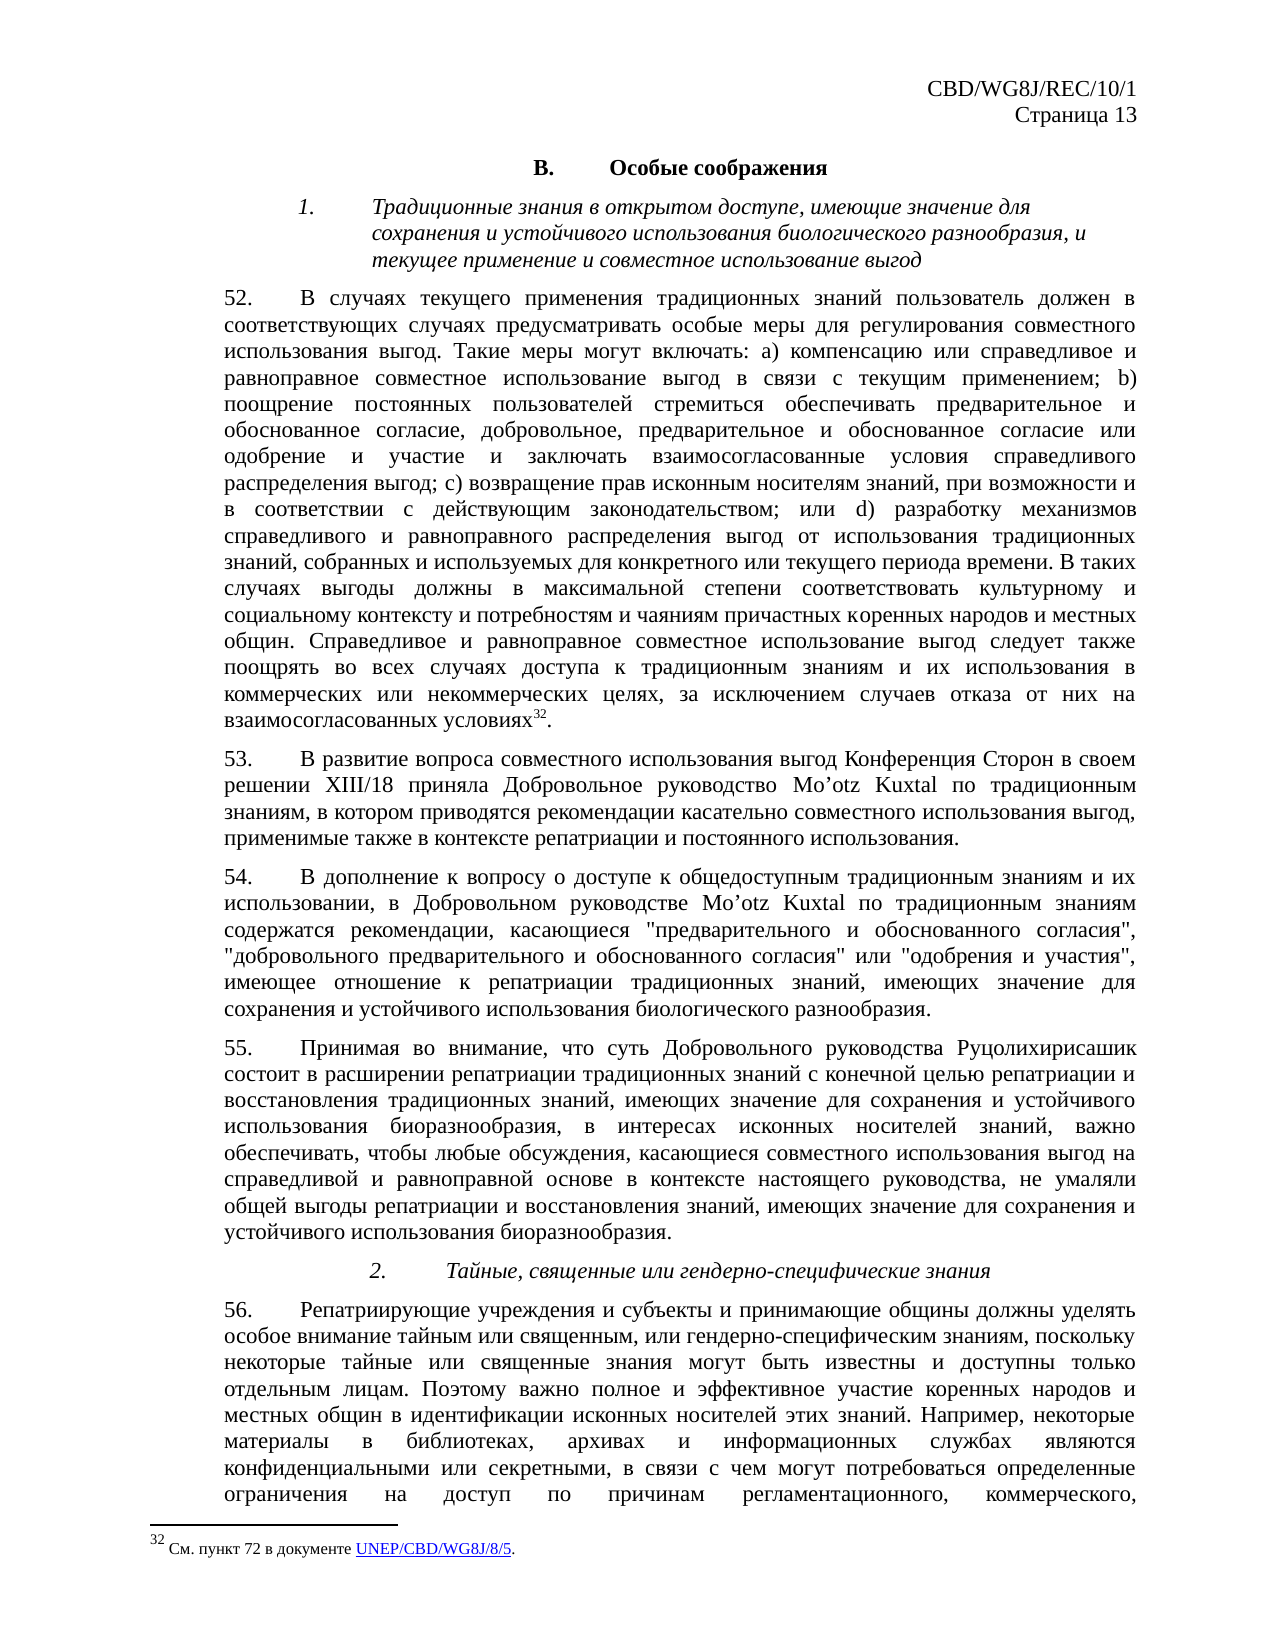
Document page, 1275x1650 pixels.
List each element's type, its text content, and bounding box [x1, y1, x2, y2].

text 1. Традиционные знания в открытом доступе, имеющие значение для сохранения и устойчивого использования биологического разнообразия, и текущее применение и совместное использование выгод [298, 193, 1137, 272]
list Особые соображения [224, 154, 1137, 180]
text 2. Тайные, священные или гендерно-специфические знания [224, 1257, 1137, 1283]
text 55. Принимая во внимание, что суть Добровольного руководства Руцолихирисашик состоит в расширении репатриации традиционных знаний с конечной целью репатриации и восстановления традиционных знаний, имеющих значение для сохранения и устойчивого использования биоразнообразия, в интересах исконных носителей знаний, важно обеспечивать, чтобы любые обсуждения, касающиеся совместного использования выгод на справедливой и равноправной основе в контексте настоящего руководства, не умаляли общей выгоды репатриации и восстановления знаний, имеющих значение для сохранения и устойчивого использования биоразнообразия. [224, 1033, 1137, 1244]
text 52. В случаях текущего применения традиционных знаний пользователь должен в соответствующих случаях предусматривать особые меры для регулирования совместного использования выгод. Такие меры могут включать: a) компенсацию или справедливое и равноправное совместное использование выгод в связи с текущим применением; b) поощрение постоянных пользователей стремиться обеспечивать предварительное и обоснованное согласие, добровольное, предварительное и обоснованное согласие или одобрение и участие и заключать взаимосогласованные условия справедливого распределения выгод; c) возвращение прав исконным носителям знаний, при возможности и в соответствии с действующим законодательством; или d) разработку механизмов справедливого и равноправного распределения выгод от использования традиционных знаний, собранных и используемых для конкретного или текущего периода времени. В таких случаях выгоды должны в максимальной степени соответствовать культурному и социальному контексту и потребностям и чаяниям причастных коренных народов и местных общин. Справедливое и равноправное совместное использование выгод следует также поощрять во всех случаях доступа к традиционным знаниям и их использования в коммерческих или некоммерческих целях, за исключением случаев отказа от них на взаимосогласованных условиях. [224, 284, 1137, 732]
text 53. В развитие вопроса совместного использования выгод Конференция Сторон в своем решении XIII/18 приняла Добровольное руководство Mo’otz Kuxtal по традиционным знаниям, в котором приводятся рекомендации касательно совместного использования выгод, применимые также в контексте репатриации и постоянного использования. [224, 745, 1137, 850]
text 54. В дополнение к вопросу о доступе к общедоступным традиционным знаниям и их использовании, в Добровольном руководстве Mo’otz Kuxtal по традиционным знаниям содержатся рекомендации, касающиеся "предварительного и обоснованного согласия", "добровольного предварительного и обоснованного согласия" или "одобрения и участия", имеющее отношение к репатриации традиционных знаний, имеющих значение для сохранения и устойчивого использования биологического разнообразия. [224, 863, 1137, 1021]
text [224, 1296, 1137, 1507]
